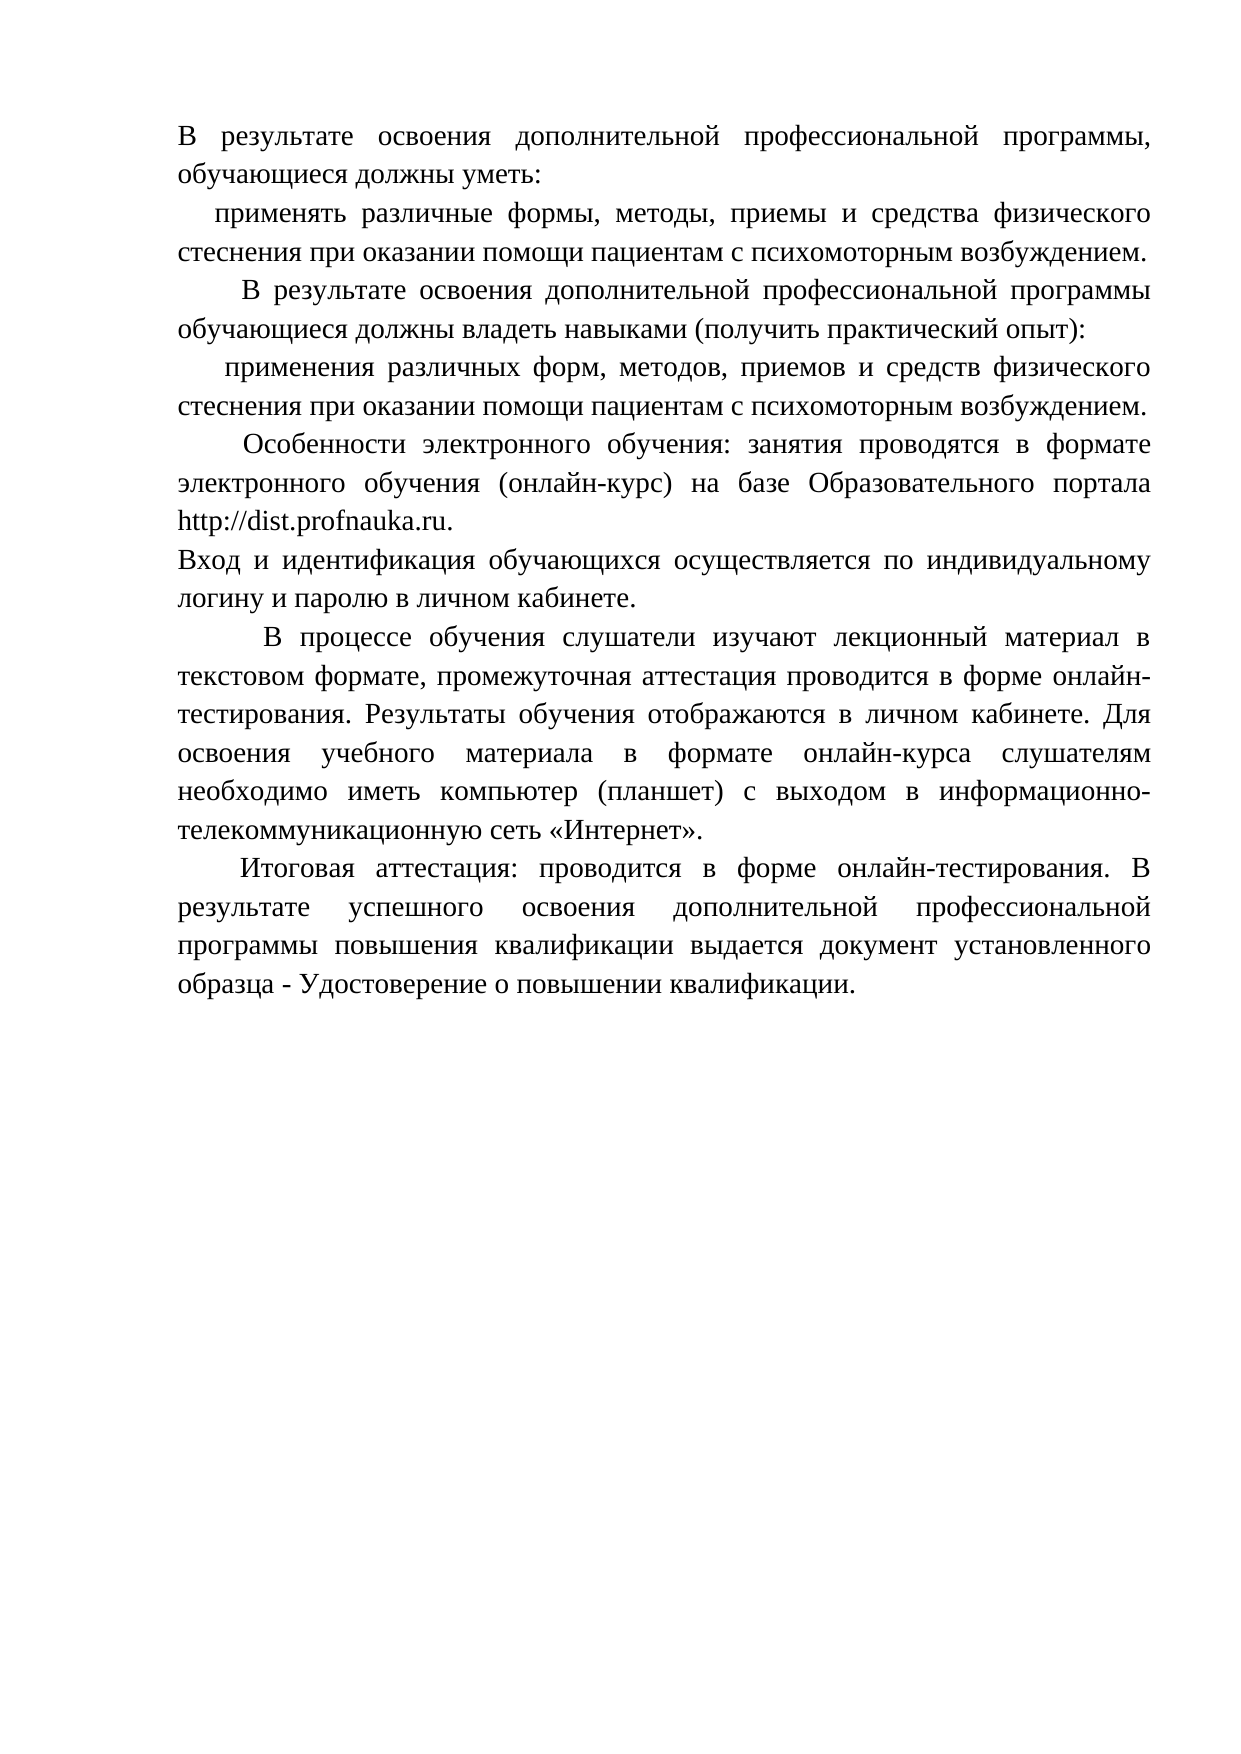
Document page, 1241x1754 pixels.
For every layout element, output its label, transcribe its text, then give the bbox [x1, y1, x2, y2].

text В результате освоения дополнительной профессиональной программы обучающиеся должны владеть навыками (получить практический опыт): [177, 272, 1152, 344]
text В процессе обучения слушатели изучают лекционный материал в текстовом формате, промежуточная аттестация проводится в форме онлайн-тестирования. Результаты обучения отображаются в личном кабинете. Для освоения учебного материала в формате онлайн-курса слушателям необходимо иметь компьютер (планшет) с выходом в информационно-телекоммуникационную сеть «Интернет». [177, 619, 1152, 845]
text Вход и идентификация обучающихся осуществляется по индивидуальному логину и паролю в личном кабинете. [177, 542, 1152, 614]
text В результате освоения дополнительной профессиональной программы, обучающиеся должны уметь: [177, 118, 1152, 190]
text  применения различных форм, методов, приемов и средств физического стеснения при оказании помощи пациентам с психомоторным возбуждением. [177, 349, 1152, 421]
text  применять различные формы, методы, приемы и средства физического стеснения при оказании помощи пациентам с психомоторным возбуждением. [177, 195, 1152, 267]
text Особенности электронного обучения: занятия проводятся в формате электронного обучения (онлайн-курс) на базе Образовательного портала http://dist.profnauka.ru. [177, 426, 1152, 537]
text Итоговая аттестация: проводится в форме онлайн-тестирования. В результате успешного освоения дополнительной профессиональной программы повышения квалификации выдается документ установленного образца - Удостоверение о повышении квалификации. [177, 850, 1152, 999]
